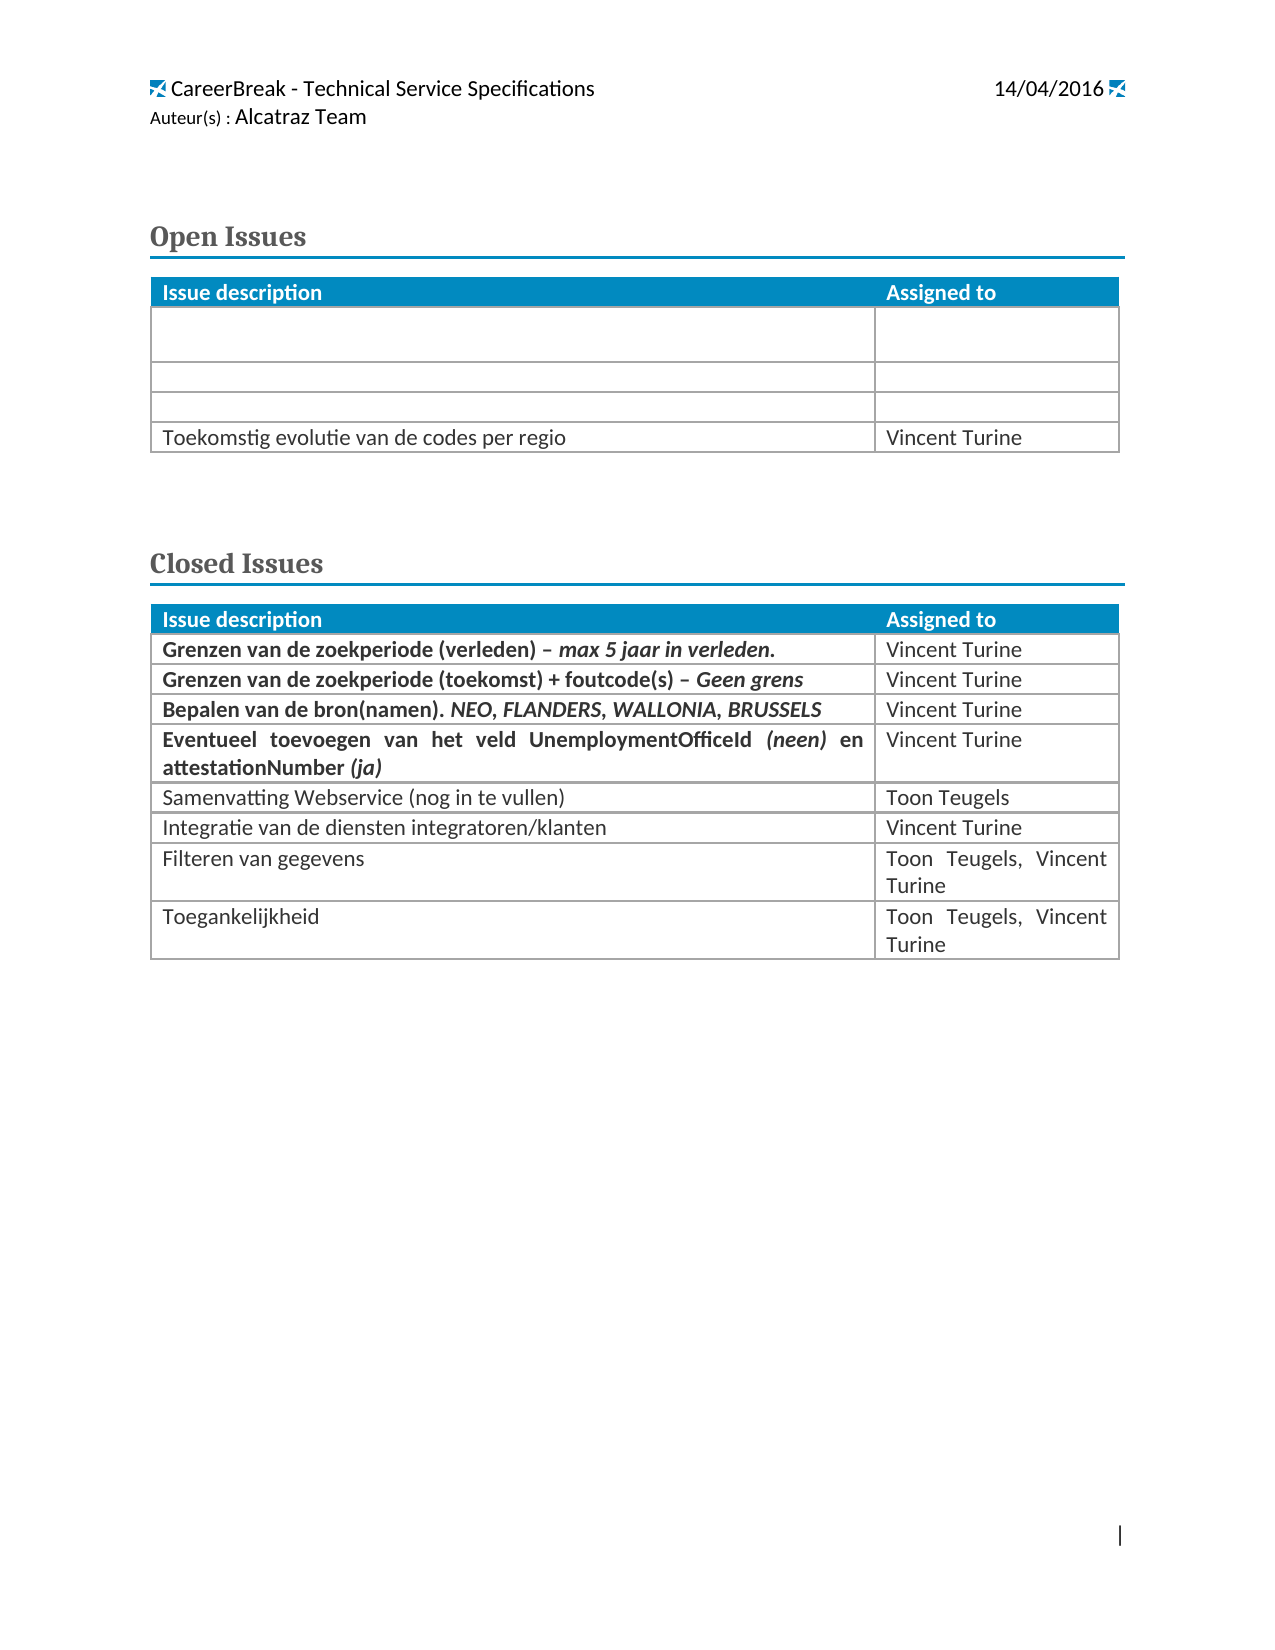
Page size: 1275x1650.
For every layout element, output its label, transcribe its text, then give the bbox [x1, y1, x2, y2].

table_cell [152, 363, 874, 391]
table_cell Vincent Turine [876, 725, 1118, 781]
subtitle Open Issues [150, 220, 1125, 256]
table_cell [152, 308, 874, 361]
table_cell [876, 393, 1118, 421]
table_cell Vincent Turine [876, 695, 1118, 723]
picture [150, 84, 166, 97]
table_cell Vincent Turine [876, 423, 1118, 451]
picture [1109, 86, 1125, 97]
table_cell Integratie van de diensten integratoren/klanten [152, 814, 874, 842]
table_cell [876, 308, 1118, 361]
table_header Issue description [152, 278, 874, 306]
table_cell Vincent Turine [876, 665, 1118, 693]
table_cell [876, 363, 1118, 391]
table_cell Samenvatting Webservice (nog in te vullen) [152, 784, 874, 811]
table_cell Vincent Turine [876, 635, 1118, 663]
table_cell Toekomstig evolutie van de codes per regio [152, 423, 874, 451]
table_cell Grenzen van de zoekperiode (verleden) – max 5 jaar in verleden. [152, 635, 874, 663]
table_header Issue description [152, 605, 874, 633]
table_cell Toegankelijkheid [152, 902, 874, 958]
table_cell Toon Teugels, Vincent Turine [876, 902, 1118, 958]
table_header Assigned to [875, 605, 1118, 633]
table_header Assigned to [875, 278, 1118, 306]
subtitle Closed Issues [150, 548, 1125, 583]
table_cell Grenzen van de zoekperiode (toekomst) + foutcode(s) – Geen grens [152, 665, 874, 693]
table_cell [152, 393, 874, 421]
table_cell Eventueel toevoegen van het veld UnemploymentOfficeId (neen) en attestationNumber (ja) [152, 725, 874, 781]
table_cell Toon Teugels [876, 784, 1118, 811]
table_cell Vincent Turine [876, 814, 1118, 842]
table_cell Toon Teugels, Vincent Turine [876, 844, 1118, 900]
table_cell Filteren van gegevens [152, 844, 874, 900]
table_cell Bepalen van de bron(namen). NEO, FLANDERS, WALLONIA, BRUSSELS [152, 695, 874, 723]
